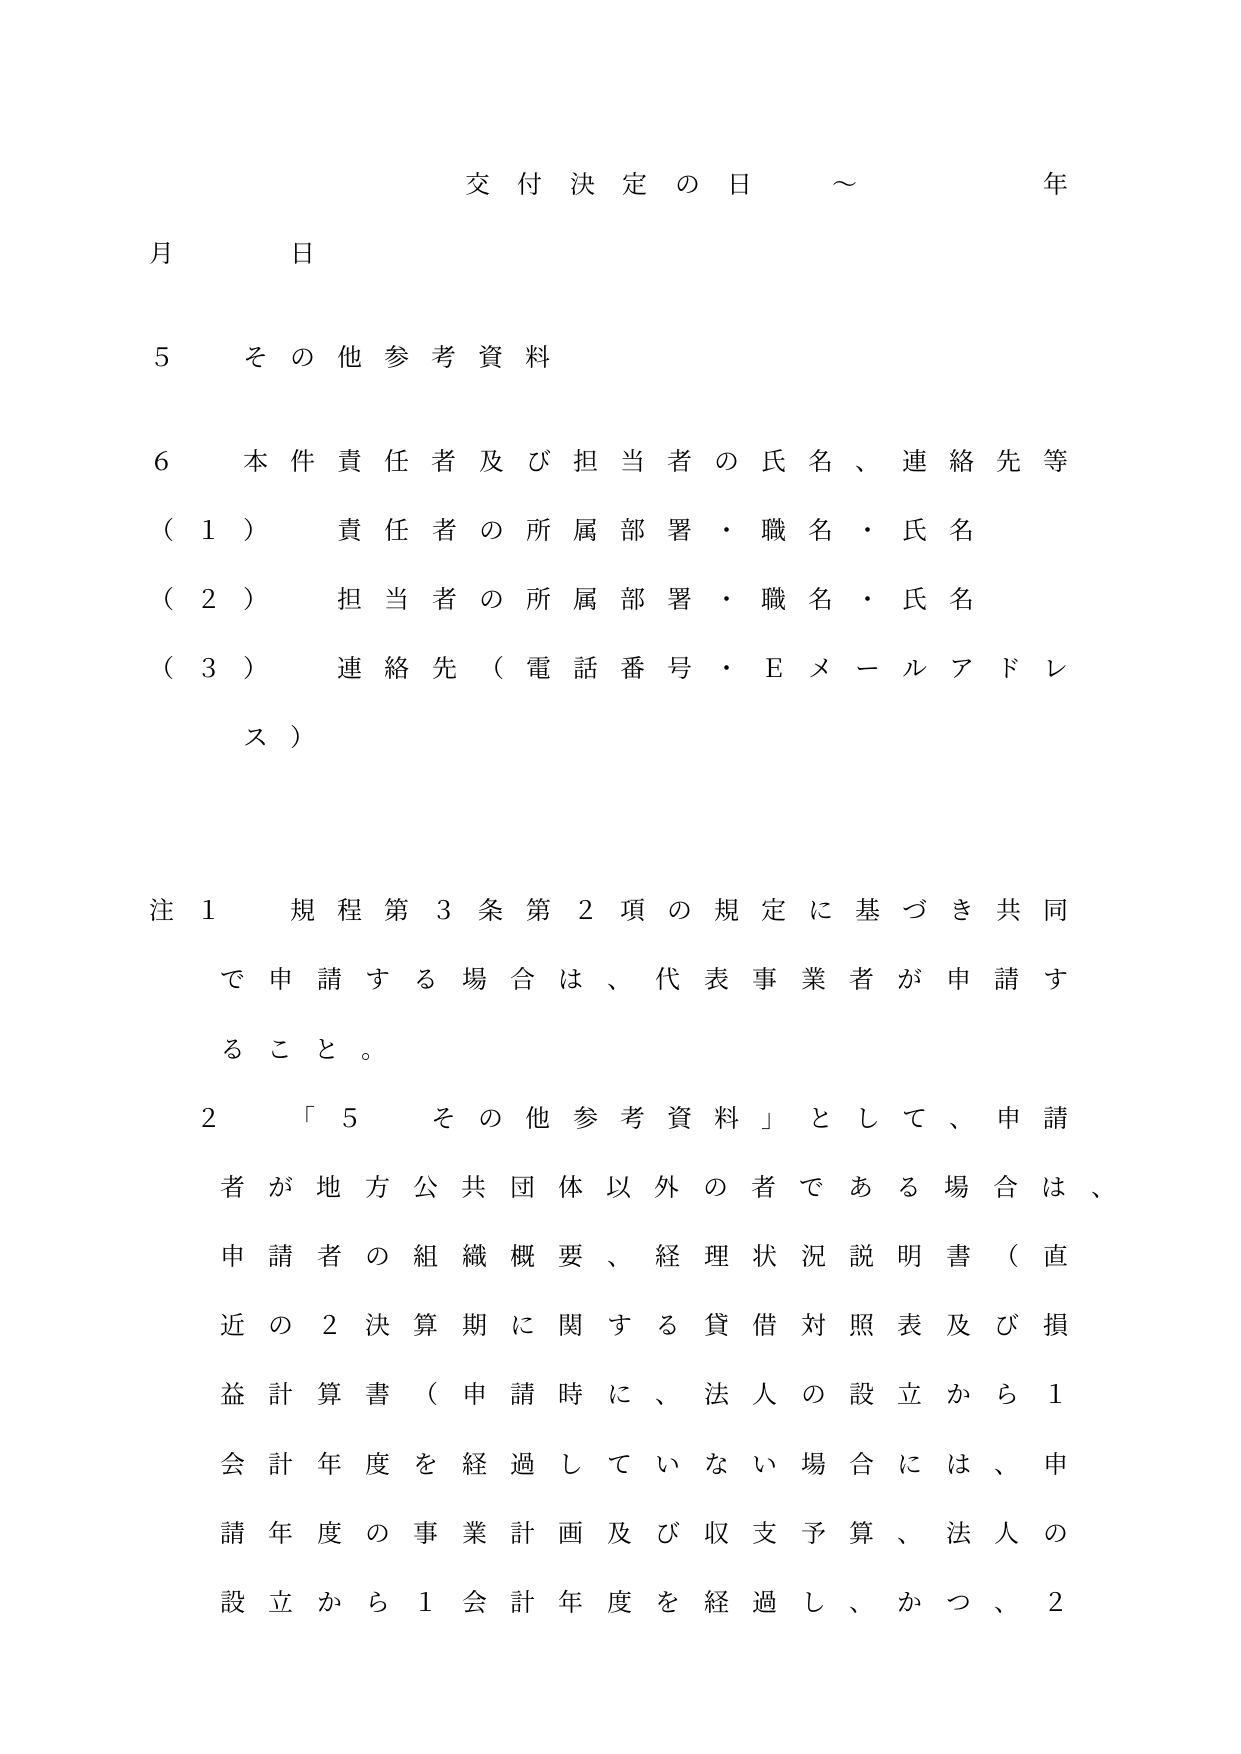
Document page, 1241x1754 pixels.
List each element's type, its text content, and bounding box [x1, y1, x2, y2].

list 担当者の所属部署・職名・氏名 [149, 563, 1091, 632]
text 注１ 規程第３条第２項の規定に基づき共同で申請する場合は、代表事業者が申請すること。 [149, 874, 1091, 1082]
list 責任者の所属部署・職名・氏名 [149, 494, 1091, 563]
list 連絡先（電話番号・Ｅメールアドレス） [149, 632, 1091, 771]
text 交付決定の日 ～ 年 月 日 [149, 148, 1091, 287]
text ６ 本件責任者及び担当者の氏名、連絡先等 [149, 425, 1091, 494]
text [149, 1082, 1091, 1635]
text ５ その他参考資料 [149, 321, 1091, 390]
